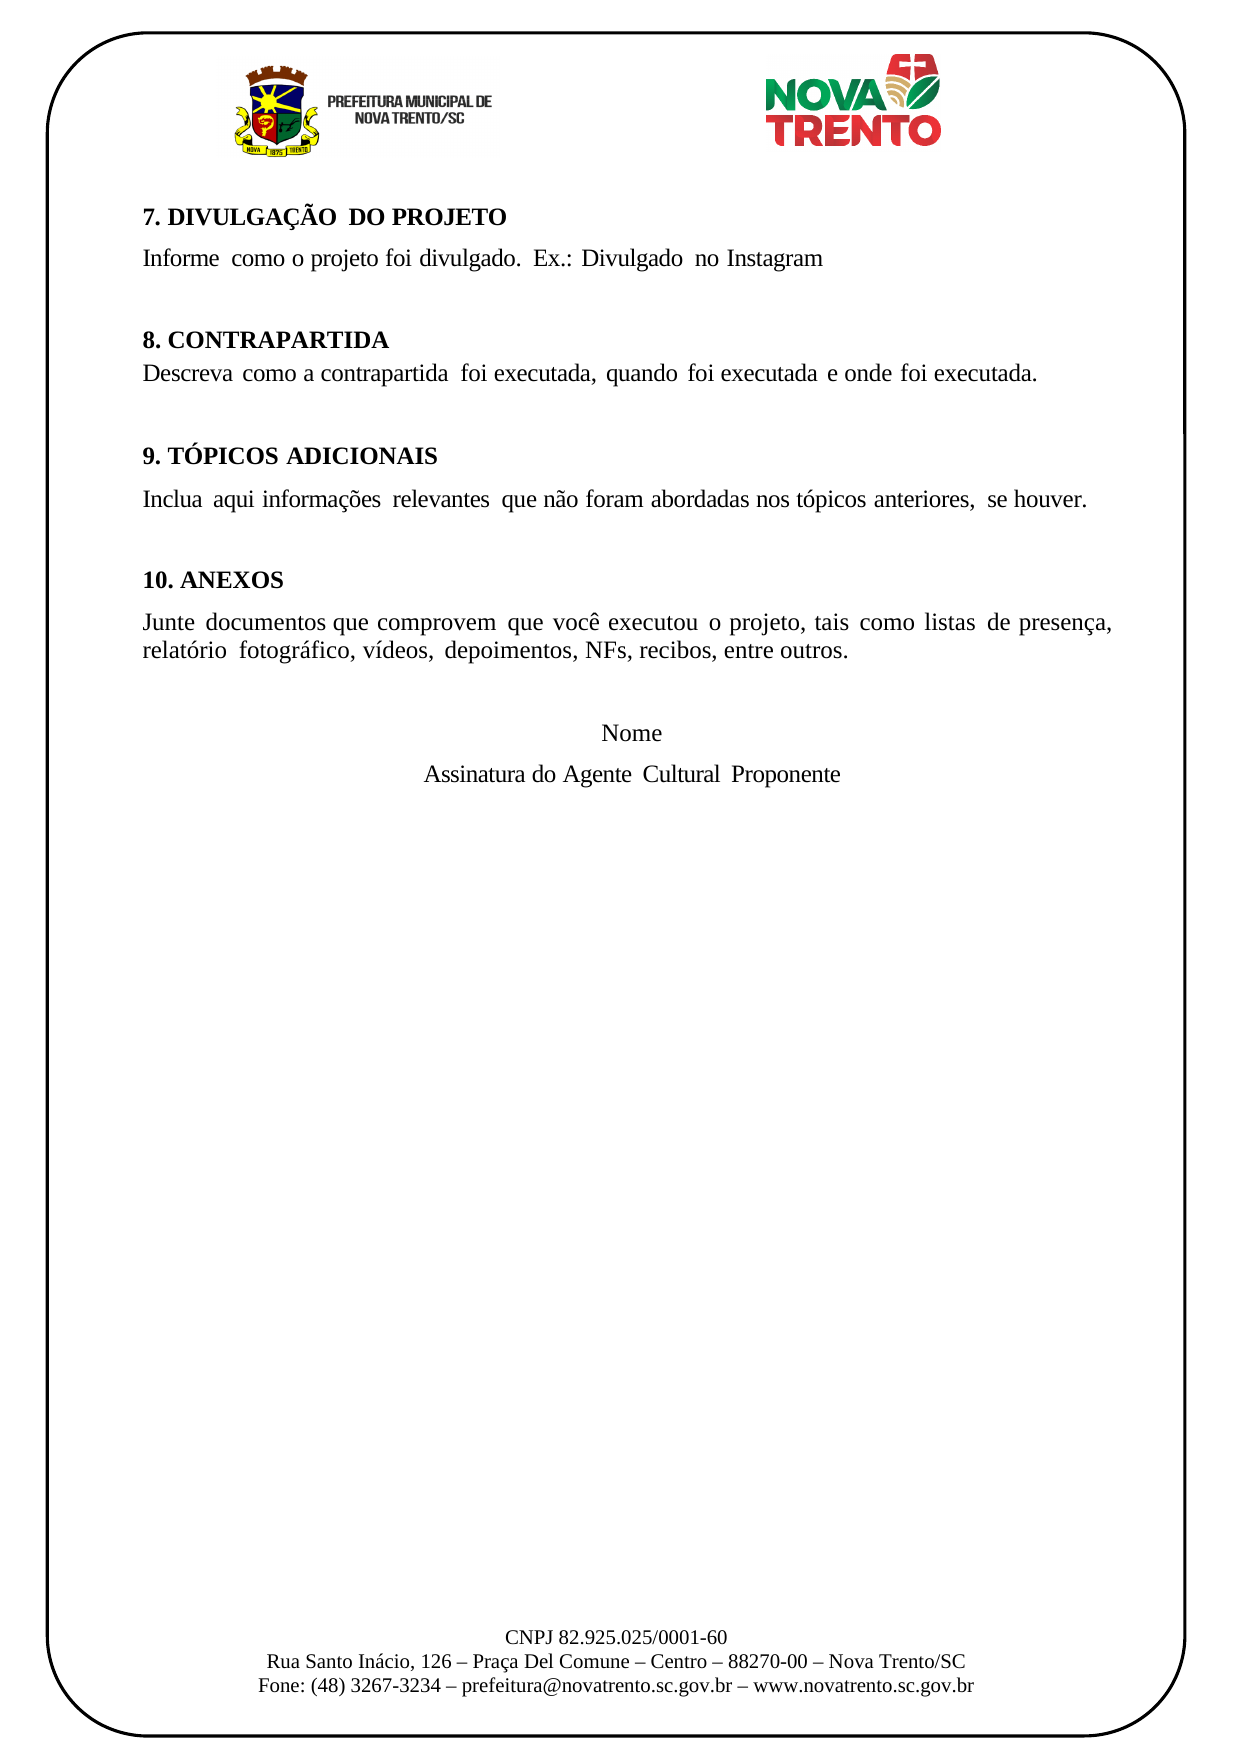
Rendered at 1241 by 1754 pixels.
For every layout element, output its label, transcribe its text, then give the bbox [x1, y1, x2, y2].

subtitle CONTRAPARTIDA [142, 326, 1138, 354]
text Nome [172, 718, 1092, 747]
text Assinatura do Agente Cultural Proponente [172, 759, 1092, 788]
text Descreva como a contrapartida foi executada, quando foi executada e onde foi executada. [142, 358, 1138, 387]
text Inclua aqui informações relevantes que não foram abordadas nos tópicos anteriores, se houver. [142, 484, 1138, 512]
picture [766, 54, 941, 152]
subtitle TÓPICOS ADICIONAIS [142, 441, 1138, 470]
text Informe como o projeto foi divulgado. Ex.: Divulgado no Instagram [142, 243, 1138, 271]
picture [216, 56, 500, 158]
subtitle DIVULGAÇÃO DO PROJETO [142, 202, 1138, 231]
text Junte documentos que comprovem que você executou o projeto, tais como listas de presença, relatório fotográfico, vídeos, depoimentos, NFs, recibos, entre outros. [142, 608, 1138, 664]
subtitle ANEXOS [142, 565, 1138, 594]
